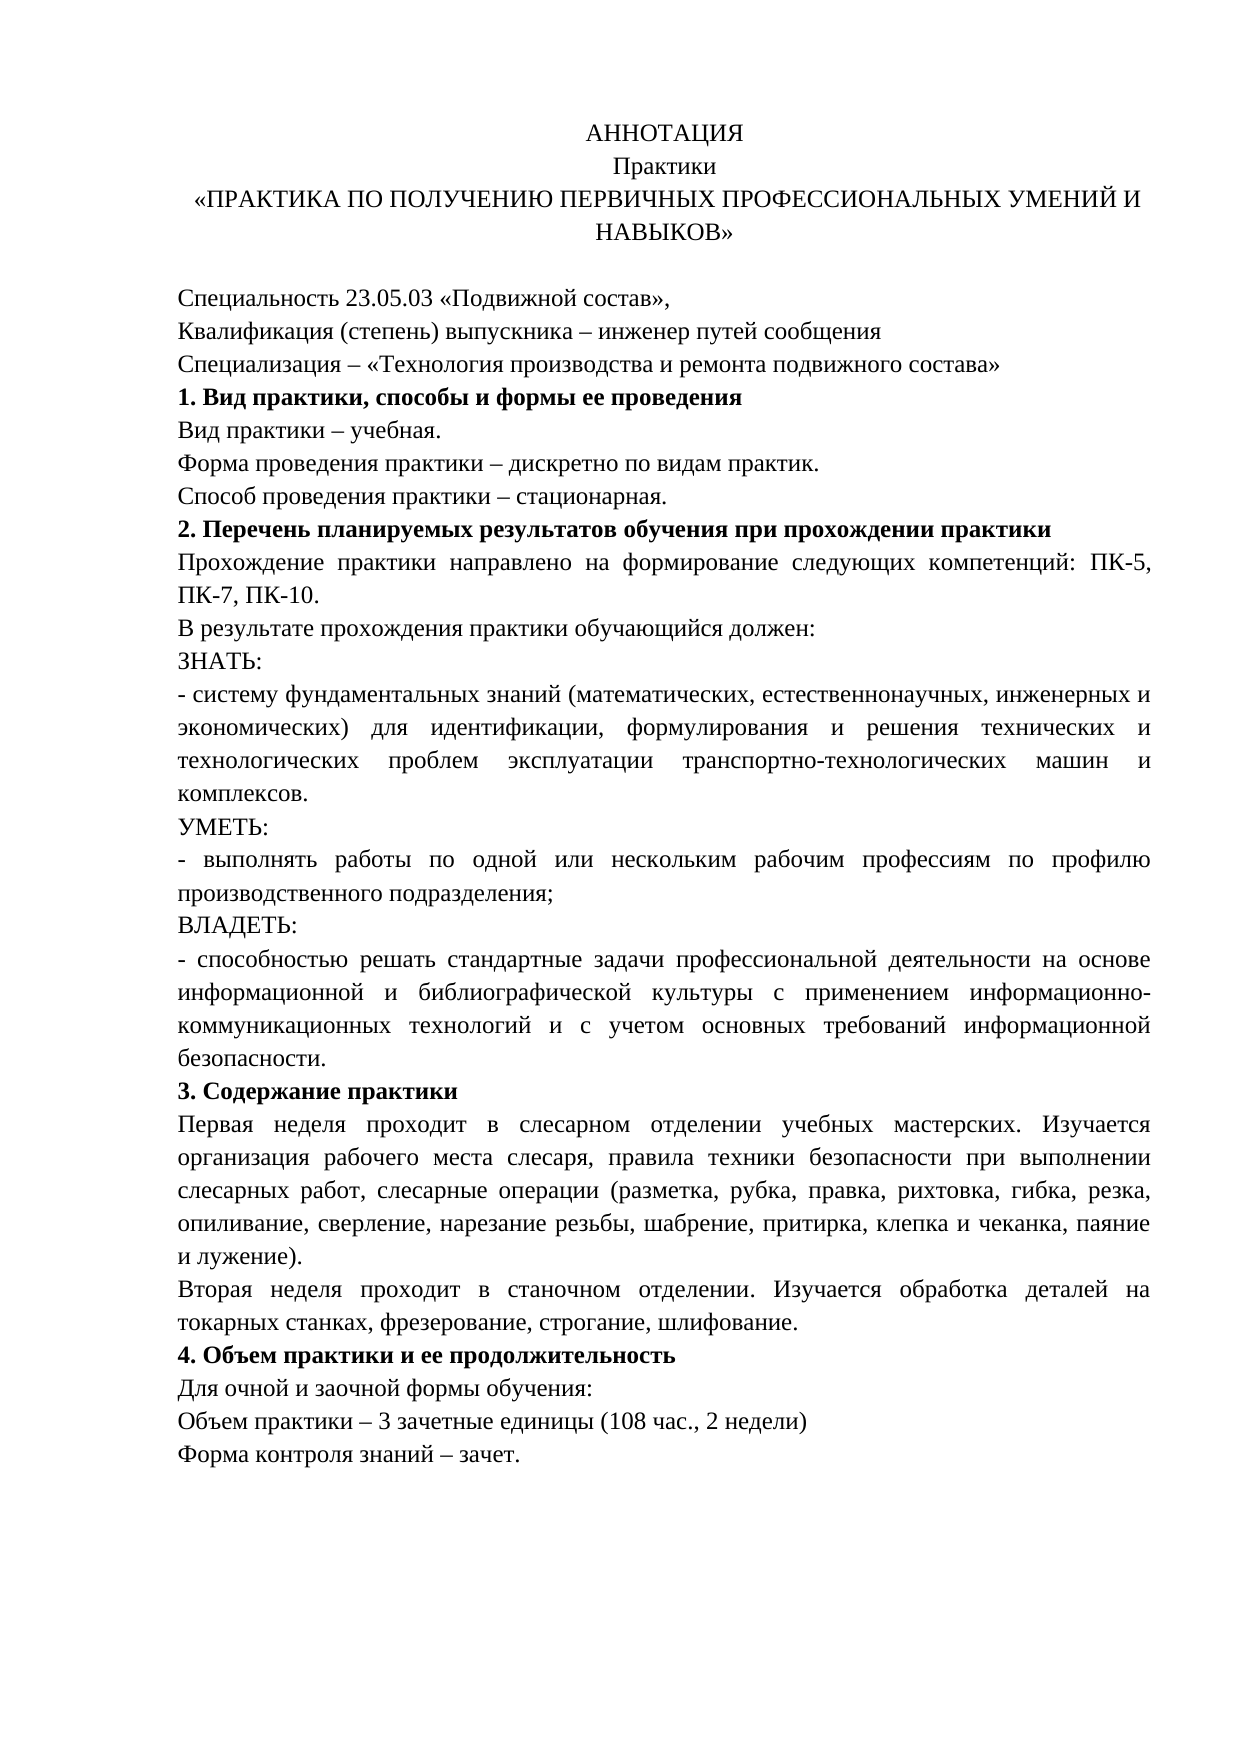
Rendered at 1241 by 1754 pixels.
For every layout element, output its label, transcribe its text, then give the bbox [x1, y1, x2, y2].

text Форма контроля знаний – зачет. [177, 1439, 1152, 1468]
text Специализация – «Технология производства и ремонта подвижного состава» [177, 349, 1152, 378]
text Вторая неделя проходит в станочном отделении. Изучается обработка деталей на токарных станках, фрезерование, строгание, шлифование. [177, 1274, 1152, 1336]
text Объем практики – 3 зачетные единицы (108 час., 2 недели) [177, 1406, 1152, 1435]
text 2. Перечень планируемых результатов обучения при прохождении практики [177, 514, 1152, 543]
text УМЕТЬ: [177, 812, 1152, 840]
text - систему фундаментальных знаний (математических, естественнонаучных, инженерных и экономических) для идентификации, формулирования и решения технических и технологических проблем эксплуатации транспортно-технологических машин и комплексов. [177, 679, 1152, 807]
text Вид практики – учебная. [177, 415, 1152, 444]
text Практики [177, 151, 1152, 180]
text ЗНАТЬ: [177, 646, 1152, 675]
text 4. Объем практики и ее продолжительность [177, 1340, 1152, 1369]
text В результате прохождения практики обучающийся должен: [177, 613, 1152, 642]
text Прохождение практики направлено на формирование следующих компетенций: ПК-5, ПК-7, ПК-10. [177, 547, 1152, 609]
text Первая неделя проходит в слесарном отделении учебных мастерских. Изучается организация рабочего места слесаря, правила техники безопасности при выполнении слесарных работ, слесарные операции (разметка, рубка, правка, рихтовка, гибка, резка, опиливание, сверление, нарезание резьбы, шабрение, притирка, клепка и чеканка, паяние и лужение). [177, 1109, 1152, 1269]
text АННОТАЦИЯ [177, 118, 1152, 147]
text ВЛАДЕТЬ: [177, 911, 1152, 939]
text 3. Содержание практики [177, 1076, 1152, 1104]
text Форма проведения практики – дискретно по видам практик. [177, 448, 1152, 477]
text 1. Вид практики, способы и формы ее проведения [177, 382, 1152, 411]
text Квалификация (степень) выпускника – инженер путей сообщения [177, 316, 1152, 345]
text Для очной и заочной формы обучения: [177, 1373, 1152, 1402]
text - способностью решать стандартные задачи профессиональной деятельности на основе информационной и библиографической культуры с применением информационно-коммуникационных технологий и с учетом основных требований информационной безопасности. [177, 944, 1152, 1071]
text - выполнять работы по одной или нескольким рабочим профессиям по профилю производственного подразделения; [177, 844, 1152, 906]
text «ПРАКТИКА ПО ПОЛУЧЕНИЮ ПЕРВИЧНЫХ ПРОФЕССИОНАЛЬНЫХ УМЕНИЙ И НАВЫКОВ» [177, 184, 1152, 246]
text Способ проведения практики – стационарная. [177, 481, 1152, 510]
text Специальность 23.05.03 «Подвижной состав», [177, 283, 1152, 312]
